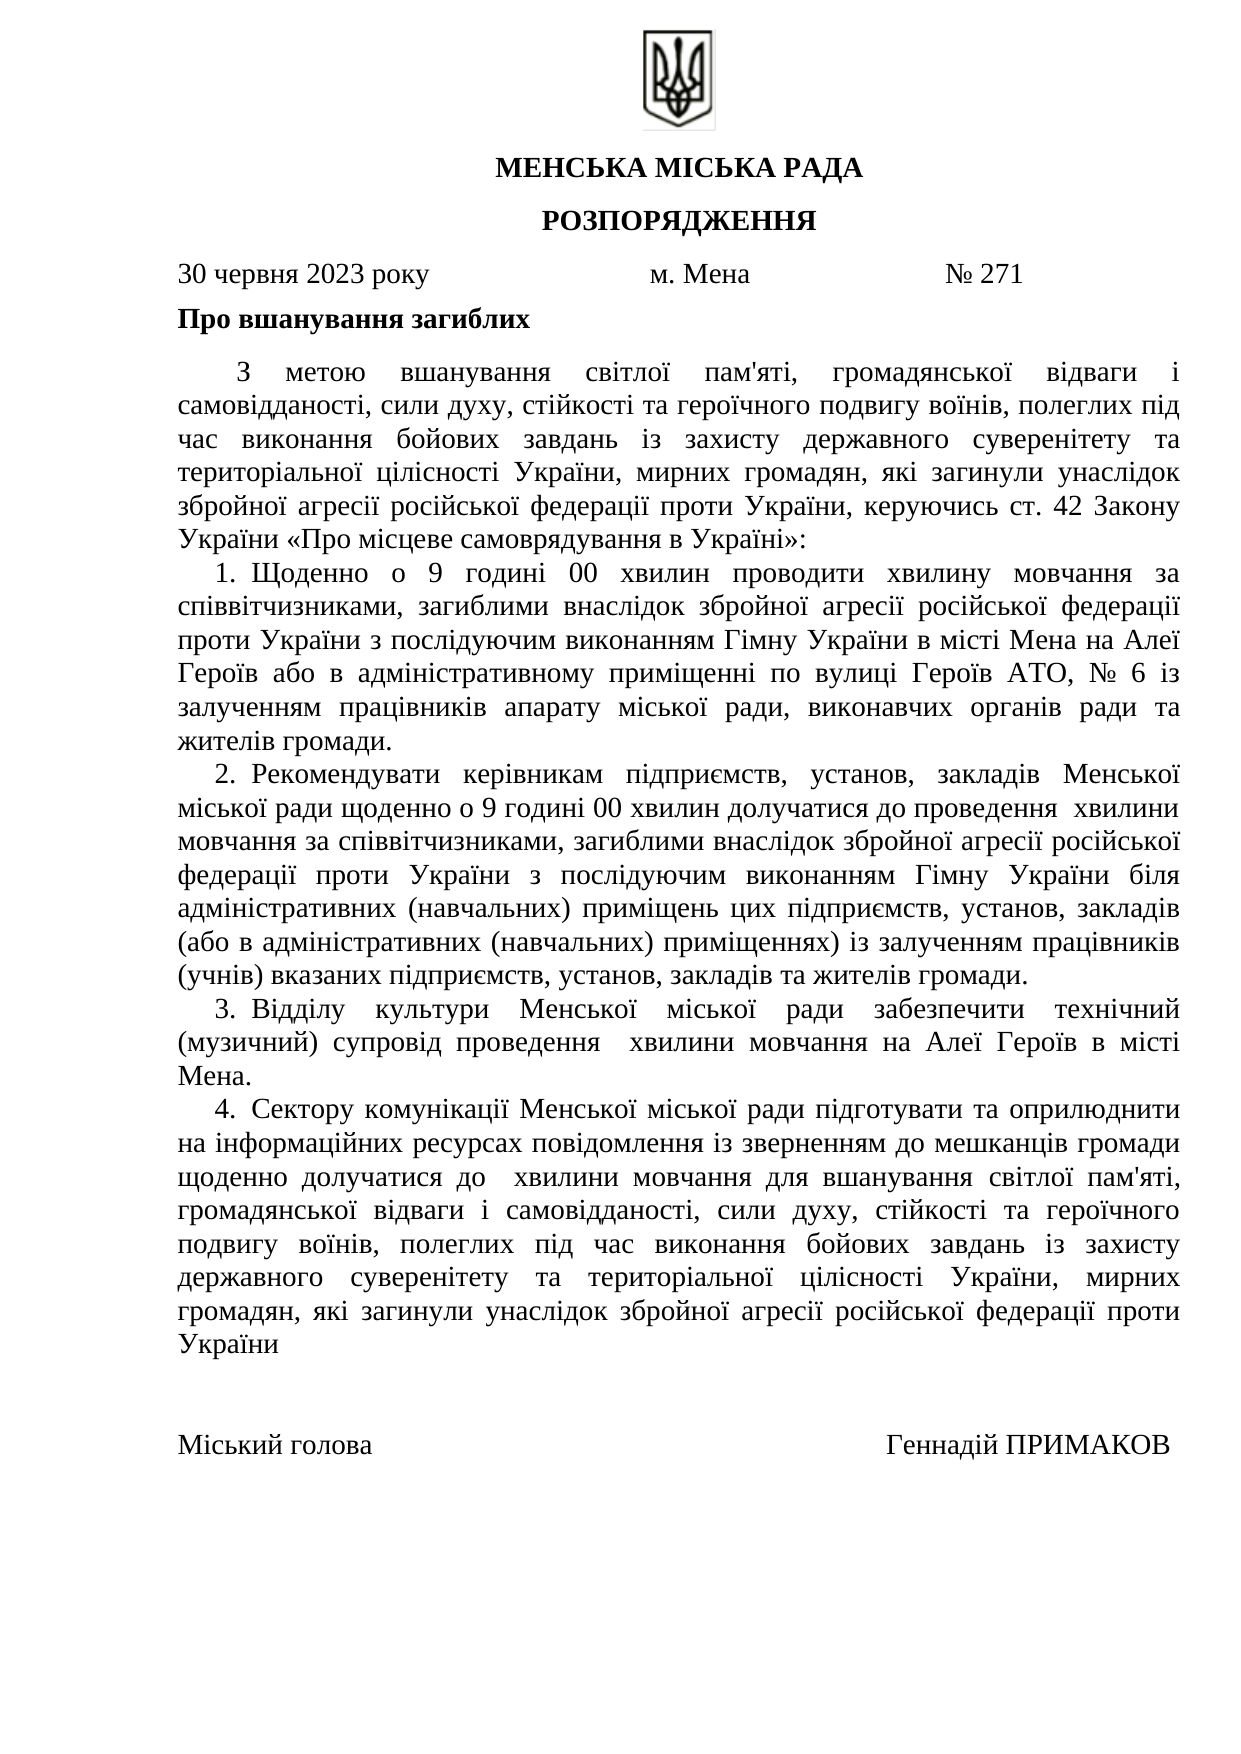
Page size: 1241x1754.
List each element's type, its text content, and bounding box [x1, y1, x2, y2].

text Міський голова Геннадій ПРИМАКОВ [177, 1427, 1181, 1461]
text Про вшанування загиблих [177, 301, 1181, 334]
list Сектору комунікації Менської міської ради підготувати та оприлюднити на інформаційних ресурсах повідомлення із зверненням до мешканців громади щоденно долучатися до хвилини мовчання для вшанування світлої пам'яті, громадянської відваги і самовідданості, сили духу, стійкості та героїчного подвигу воїнів, полеглих під час виконання бойових завдань із захисту державного суверенітету та територіальної цілісності України, мирних громадян, які загинули унаслідок збройної агресії російської федерації проти України [177, 1092, 1181, 1360]
picture [642, 29, 717, 132]
text 30 червня 2023 року м. Мена № 271 [177, 256, 1181, 289]
list Щоденно о 9 годині 00 хвилин проводити хвилину мовчання за співвітчизниками, загиблими внаслідок збройної агресії російської федерації проти України з послідуючим виконанням Гімну України в місті Мена на Алеї Героїв або в адміністративному приміщенні по вулиці Героїв АТО, № 6 із залученням працівників апарату міської ради, виконавчих органів ради та жителів громади. [177, 555, 1181, 756]
list Рекомендувати керівникам підприємств, установ, закладів Менської міської ради щоденно о 9 годині 00 хвилин долучатися до проведення хвилини мовчання за співвітчизниками, загиблими внаслідок збройної агресії російської федерації проти України з послідуючим виконанням Гімну України біля адміністративних (навчальних) приміщень цих підприємств, установ, закладів (або в адміністративних (навчальних) приміщеннях) із залученням працівників (учнів) вказаних підприємств, установ, закладів та жителів громади. [177, 756, 1181, 991]
text РОЗПОРЯДЖЕННЯ [177, 203, 1181, 237]
list Відділу культури Менської міської ради забезпечити технічний (музичний) супровід проведення хвилини мовчання на Алеї Героїв в місті Мена. [177, 991, 1181, 1092]
text МЕНСЬКА МІСЬКА РАДА [177, 150, 1181, 184]
text З метою вшанування світлої пам'яті, громадянської відваги і самовідданості, сили духу, стійкості та героїчного подвигу воїнів, полеглих під час виконання бойових завдань із захисту державного суверенітету та територіальної цілісності України, мирних громадян, які загинули унаслідок збройної агресії російської федерації проти України, керуючись ст. 42 Закону України «Про місцеве самоврядування в Україні»: [177, 354, 1181, 555]
